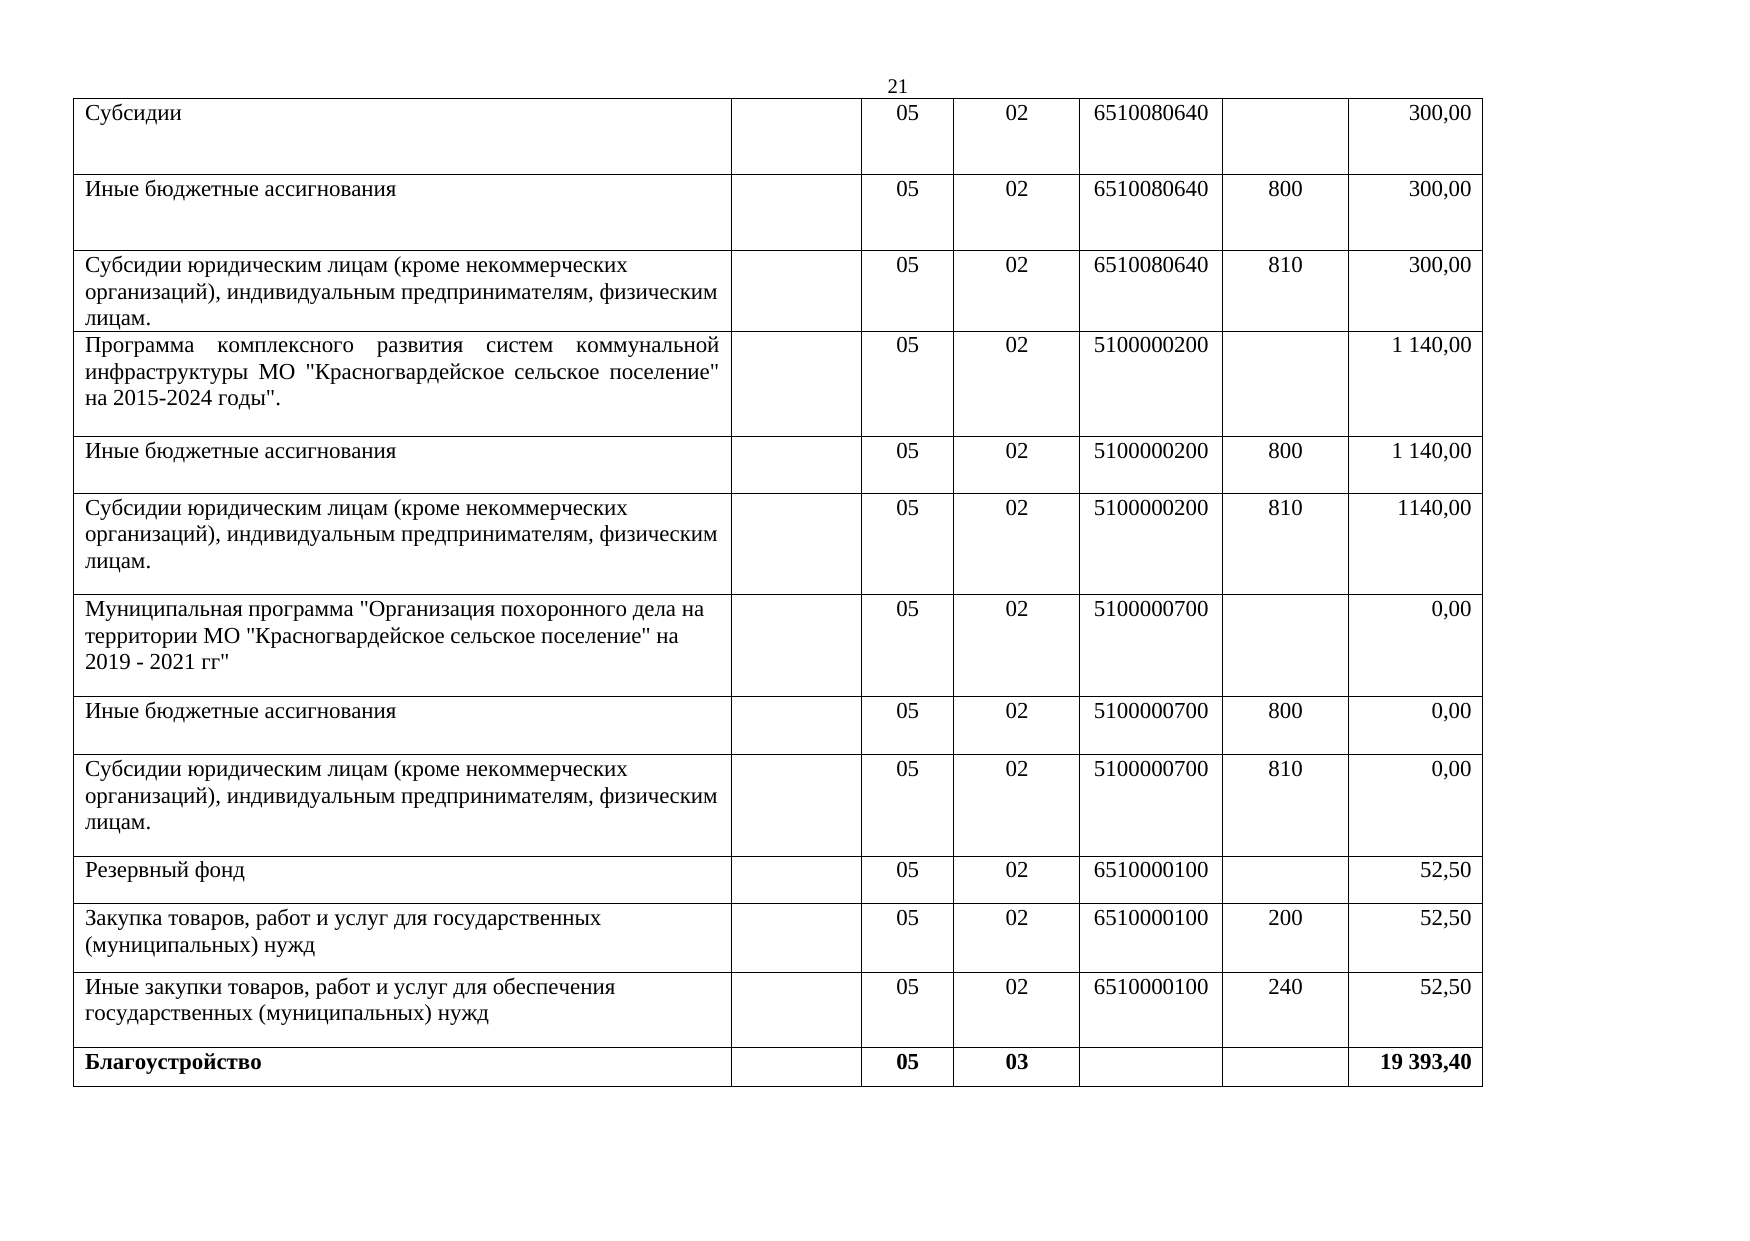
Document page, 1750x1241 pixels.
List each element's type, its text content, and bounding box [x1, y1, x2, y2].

table_cell [732, 494, 861, 594]
table_cell 52,50 [1349, 973, 1482, 1047]
table_cell [732, 251, 861, 331]
table_cell 800 [1223, 175, 1348, 250]
table_cell 810 [1223, 251, 1348, 331]
table_cell Муниципальная программа "Организация похоронного дела на территории МО "Красногвардейское сельское поселение" на 2019 - 2021 гг" [74, 595, 731, 696]
table_cell 1 140,00 [1349, 332, 1482, 436]
table_cell [732, 175, 861, 250]
table_cell [732, 1048, 861, 1086]
table_cell 200 [1223, 904, 1348, 972]
table_cell 300,00 [1349, 175, 1482, 250]
table_cell Субсидии [74, 99, 731, 174]
table_cell [1080, 1048, 1222, 1086]
table_cell 300,00 [1349, 99, 1482, 174]
table_cell 6510000100 [1080, 904, 1222, 972]
table_cell Субсидии юридическим лицам (кроме некоммерческих организаций), индивидуальным предпринимателям, физическим лицам. [74, 251, 731, 331]
table_cell 05 [862, 595, 953, 696]
table_cell 05 [862, 973, 953, 1047]
table_cell 02 [954, 437, 1079, 493]
table_cell [732, 857, 861, 903]
table_cell [732, 99, 861, 174]
table_cell 0,00 [1349, 697, 1482, 754]
table_cell 1 140,00 [1349, 437, 1482, 493]
table_cell [732, 973, 861, 1047]
table_cell 810 [1223, 755, 1348, 856]
table_cell 52,50 [1349, 904, 1482, 972]
table_cell 52,50 [1349, 857, 1482, 903]
table_cell 6510080640 [1080, 251, 1222, 331]
table_cell [732, 755, 861, 856]
table_cell 05 [862, 697, 953, 754]
table_cell Закупка товаров, работ и услуг для государственных (муниципальных) нужд [74, 904, 731, 972]
table_cell [1223, 595, 1348, 696]
table_cell 02 [954, 494, 1079, 594]
table_cell [1223, 332, 1348, 436]
table_cell 05 [862, 755, 953, 856]
table_cell Субсидии юридическим лицам (кроме некоммерческих организаций), индивидуальным предпринимателям, физическим лицам. [74, 755, 731, 856]
table_cell 02 [954, 857, 1079, 903]
table_cell 02 [954, 251, 1079, 331]
table_cell 05 [862, 99, 953, 174]
table_cell 0,00 [1349, 595, 1482, 696]
table_cell 05 [862, 251, 953, 331]
table_cell 02 [954, 595, 1079, 696]
table_cell [732, 332, 861, 436]
table_cell Благоустройство [74, 1048, 731, 1086]
table_cell Иные закупки товаров, работ и услуг для обеспечения государственных (муниципальных) нужд [74, 973, 731, 1047]
table_cell 5100000200 [1080, 437, 1222, 493]
table_cell 02 [954, 697, 1079, 754]
table_cell Резервный фонд [74, 857, 731, 903]
table_cell 810 [1223, 494, 1348, 594]
table_cell 0,00 [1349, 755, 1482, 856]
table_cell 1140,00 [1349, 494, 1482, 594]
table_cell 05 [862, 857, 953, 903]
table_cell Программа комплексного развития систем коммунальной инфраструктуры МО "Красногвардейское сельское поселение" на 2015-2024 годы". [74, 332, 731, 436]
table_cell 05 [862, 437, 953, 493]
table_cell 5100000200 [1080, 494, 1222, 594]
table_cell 240 [1223, 973, 1348, 1047]
table_cell Субсидии юридическим лицам (кроме некоммерческих организаций), индивидуальным предпринимателям, физическим лицам. [74, 494, 731, 594]
table_cell [1223, 857, 1348, 903]
table_cell 300,00 [1349, 251, 1482, 331]
table_cell [1223, 99, 1348, 174]
table_cell 02 [954, 973, 1079, 1047]
table_cell 5100000700 [1080, 755, 1222, 856]
table_cell 02 [954, 332, 1079, 436]
table_cell [732, 437, 861, 493]
table_cell 02 [954, 904, 1079, 972]
table_cell 03 [954, 1048, 1079, 1086]
table_cell Иные бюджетные ассигнования [74, 697, 731, 754]
table_cell 6510000100 [1080, 857, 1222, 903]
table_cell 05 [862, 904, 953, 972]
table_cell 05 [862, 1048, 953, 1086]
table_cell 5100000200 [1080, 332, 1222, 436]
table_cell 05 [862, 175, 953, 250]
table_cell Иные бюджетные ассигнования [74, 175, 731, 250]
table_cell 5100000700 [1080, 697, 1222, 754]
table_cell 800 [1223, 697, 1348, 754]
table_cell Иные бюджетные ассигнования [74, 437, 731, 493]
table_cell [732, 904, 861, 972]
table_cell 6510080640 [1080, 99, 1222, 174]
table_cell 800 [1223, 437, 1348, 493]
table_cell 05 [862, 332, 953, 436]
table_cell 6510080640 [1080, 175, 1222, 250]
table_cell 5100000700 [1080, 595, 1222, 696]
table_cell 02 [954, 99, 1079, 174]
table_cell 05 [862, 494, 953, 594]
table_cell [732, 697, 861, 754]
table_cell 02 [954, 755, 1079, 856]
table_cell [1223, 1048, 1348, 1086]
table_cell 6510000100 [1080, 973, 1222, 1047]
table_cell 19 393,40 [1349, 1048, 1482, 1086]
table_cell 02 [954, 175, 1079, 250]
table_cell [732, 595, 861, 696]
